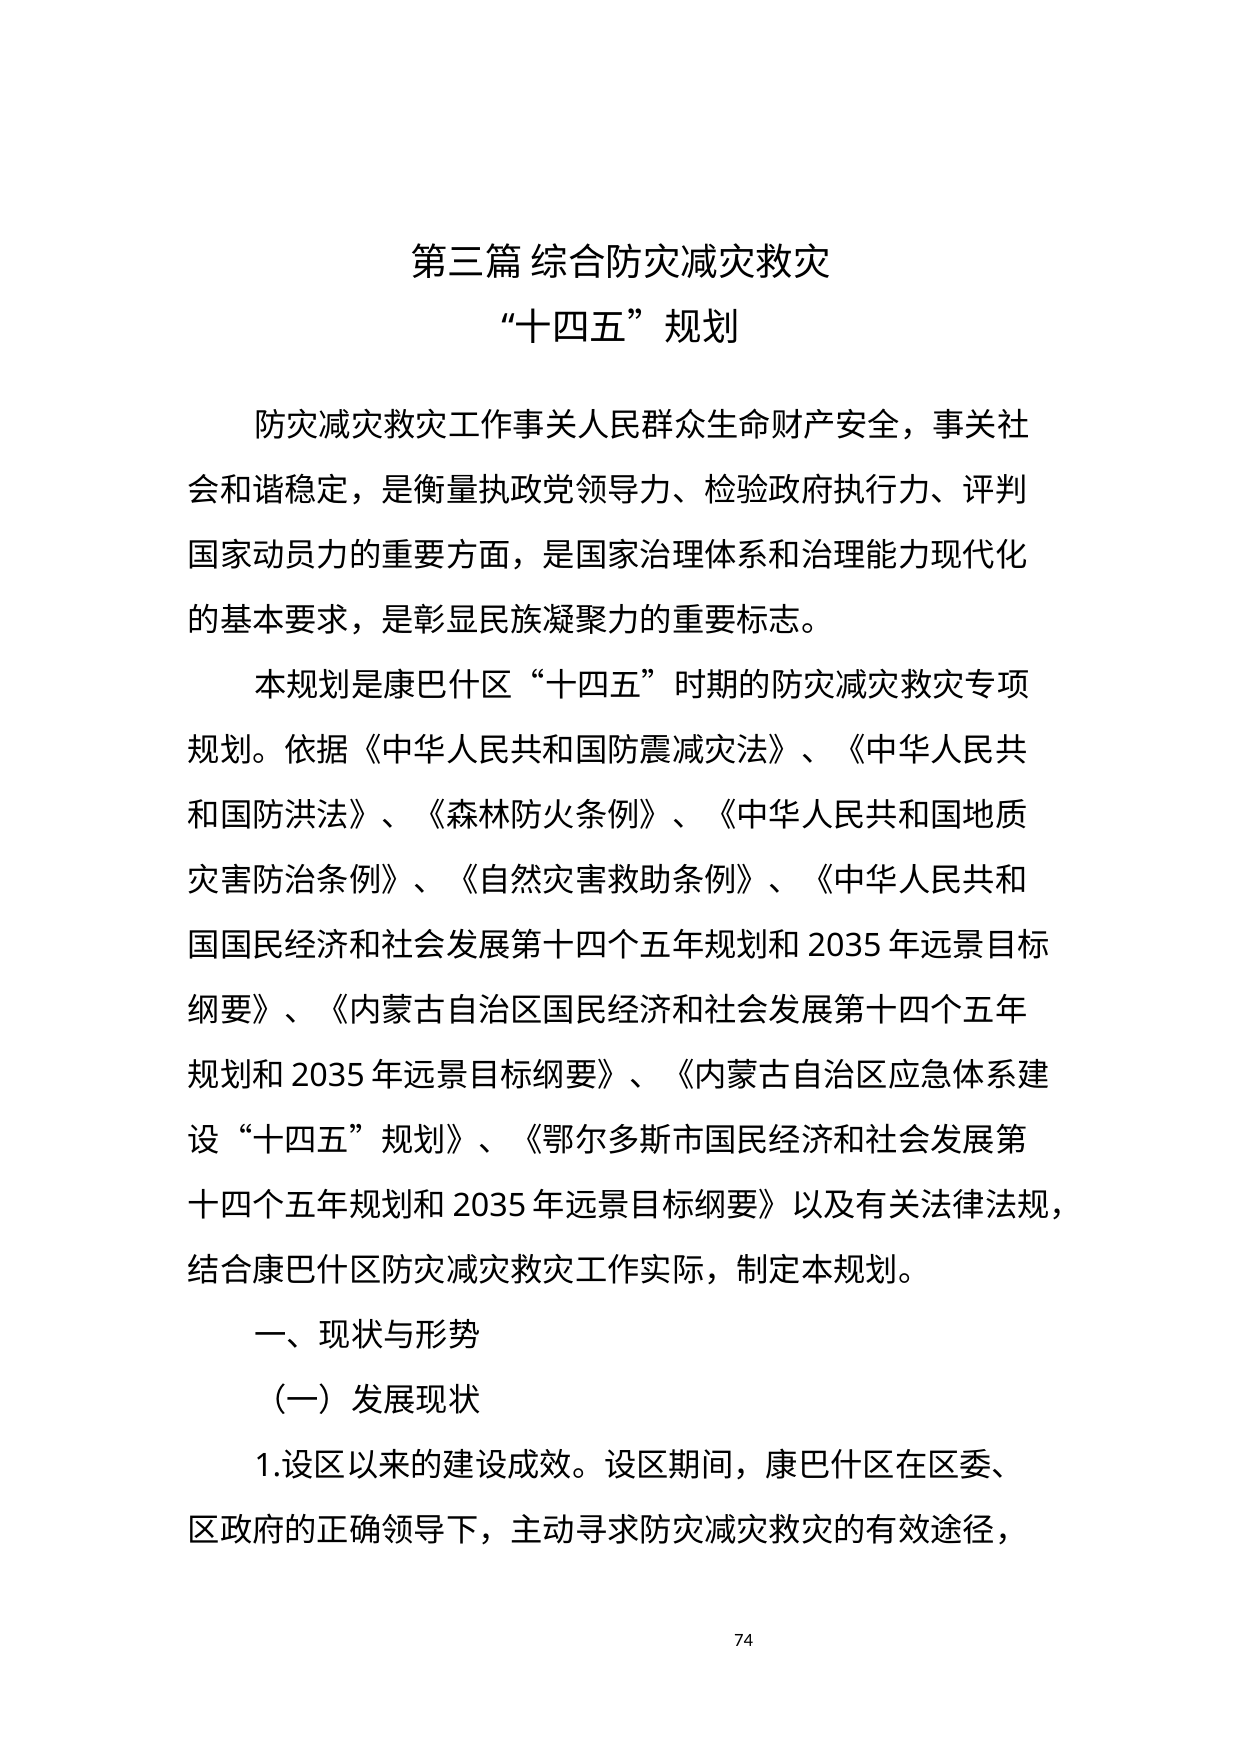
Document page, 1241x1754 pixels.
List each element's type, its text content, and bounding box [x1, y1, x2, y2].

text 本规划是康巴什区“十四五”时期的防灾减灾救灾专项规划。依据《中华人民共和国防震减灾法》、《中华人民共和国防洪法》、《森林防火条例》、《中华人民共和国地质灾害防治条例》、《自然灾害救助条例》、《中华人民共和国国民经济和社会发展第十四个五年规划和2035年远景目标纲要》、《内蒙古自治区国民经济和社会发展第十四个五年规划和2035年远景目标纲要》、《内蒙古自治区应急体系建设“十四五”规划》、《鄂尔多斯市国民经济和社会发展第十四个五年规划和2035年远景目标纲要》以及有关法律法规，结合康巴什区防灾减灾救灾工作实际，制定本规划。 [187, 649, 1053, 1299]
text 防灾减灾救灾工作事关人民群众生命财产安全，事关社会和谐稳定，是衡量执政党领导力、检验政府执行力、评判国家动员力的重要方面，是国家治理体系和治理能力现代化的基本要求，是彰显民族凝聚力的重要标志。 [187, 389, 1053, 649]
text 一、现状与形势 [187, 1299, 1053, 1364]
text 第三篇 综合防灾减灾救灾 [187, 227, 1053, 292]
text （一）发展现状 [187, 1364, 1053, 1429]
text “十四五”规划 [187, 292, 1053, 357]
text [187, 1429, 1053, 1559]
